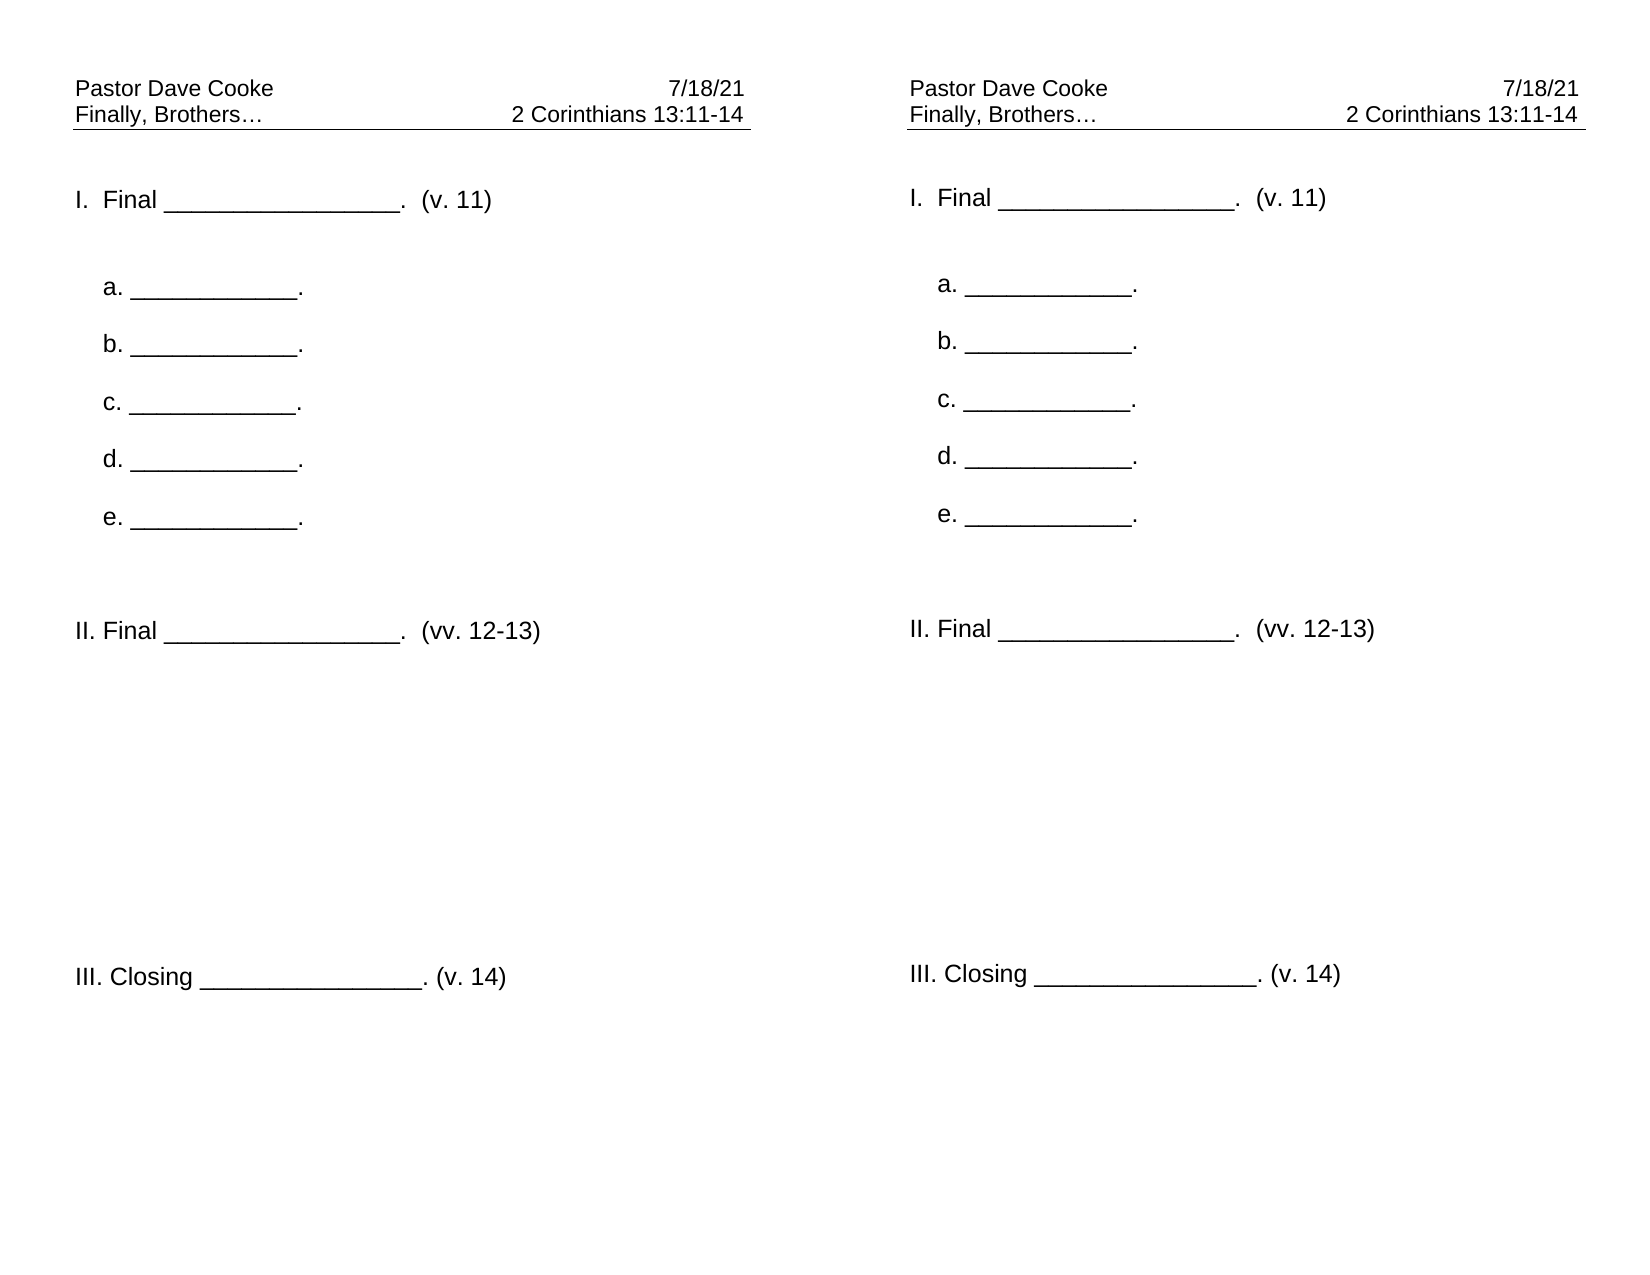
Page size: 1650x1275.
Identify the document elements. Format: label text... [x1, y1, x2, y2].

text d. ____________. [909, 442, 1594, 470]
text a. ____________. [75, 271, 759, 300]
text I. Final _________________. (v. 11) [75, 185, 759, 214]
text d. ____________. [75, 444, 759, 473]
text II. Final _________________. (vv. 12-13) [909, 614, 1594, 643]
text b. ____________. [909, 327, 1594, 355]
text c. ____________. [909, 384, 1594, 413]
text III. Closing ________________. (v. 14) [75, 961, 759, 990]
text e. ____________. [909, 499, 1594, 528]
text Pastor Dave Cooke 7/18/21 [909, 75, 1594, 101]
text III. Closing ________________. (v. 14) [909, 959, 1594, 988]
text Finally, Brothers… 2 Corinthians 13:11-14 [75, 101, 759, 128]
text e. ____________. [75, 501, 759, 530]
text Pastor Dave Cooke 7/18/21 [75, 75, 759, 101]
text a. ____________. [909, 269, 1594, 298]
text II. Final _________________. (vv. 12-13) [75, 616, 759, 645]
text I. Final _________________. (v. 11) [909, 183, 1594, 212]
text Finally, Brothers… 2 Corinthians 13:11-14 [909, 101, 1594, 128]
text c. ____________. [75, 386, 759, 415]
text b. ____________. [75, 329, 759, 358]
